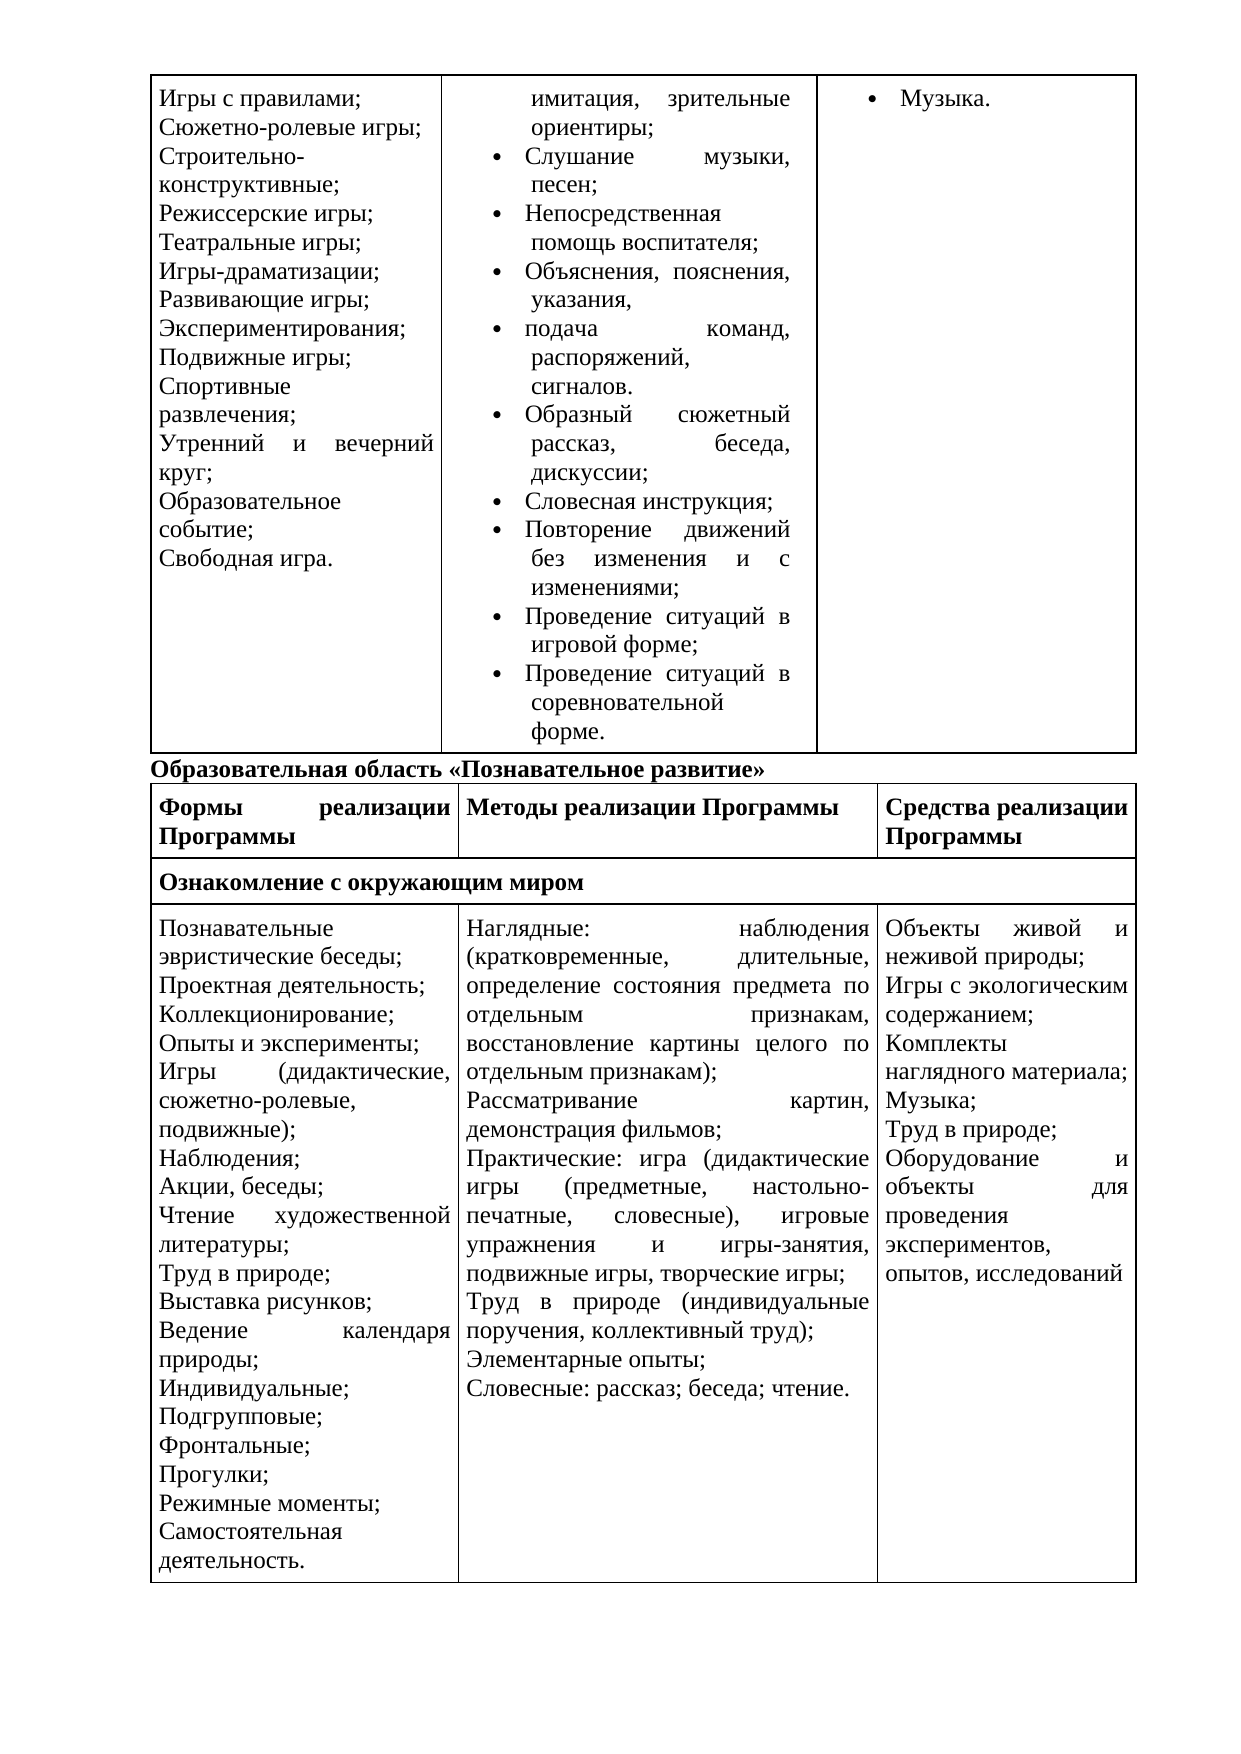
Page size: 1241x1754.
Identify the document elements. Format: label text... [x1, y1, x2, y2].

table_cell Наглядные: наблюдения (кратковременные, длительные, определение состояния предмета по отдельным признакам, восстановление картины целого по отдельным признакам); Рассматривание картин, демонстрация фильмов; Практические: игра (дидактические игры (предметные, настольно-печатные, словесные), игровые упражнения и игры-занятия, подвижные игры, творческие игры; Труд в природе (индивидуальные поручения, коллективный труд); Элементарные опыты; Словесные: рассказ; беседа; чтение. [459, 905, 877, 1582]
table_header Средства реализации Программы [878, 784, 1135, 857]
table_header Формы реализации Программы [152, 784, 458, 857]
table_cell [818, 76, 1135, 752]
table_cell Ознакомление с окружающим миром [152, 859, 1135, 903]
table_header Методы реализации Программы [459, 784, 877, 857]
table_cell Объекты живой и неживой природы; Игры с экологическим содержанием; Комплекты наглядного материала; Музыка; Труд в природе; Оборудование и объекты для проведения экспериментов, опытов, исследований [878, 905, 1135, 1582]
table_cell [152, 76, 441, 752]
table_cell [442, 76, 816, 752]
text Образовательная область «Познавательное развитие» [150, 754, 1137, 783]
table_cell Познавательные эвристические беседы; Проектная деятельность; Коллекционирование; Опыты и эксперименты; Игры (дидактические, сюжетно-ролевые, подвижные); Наблюдения; Акции, беседы; Чтение художественной литературы; Труд в природе; Выставка рисунков; Ведение календаря природы; Индивидуальные; Подгрупповые; Фронтальные; Прогулки; Режимные моменты; Самостоятельная деятельность. [152, 905, 458, 1582]
